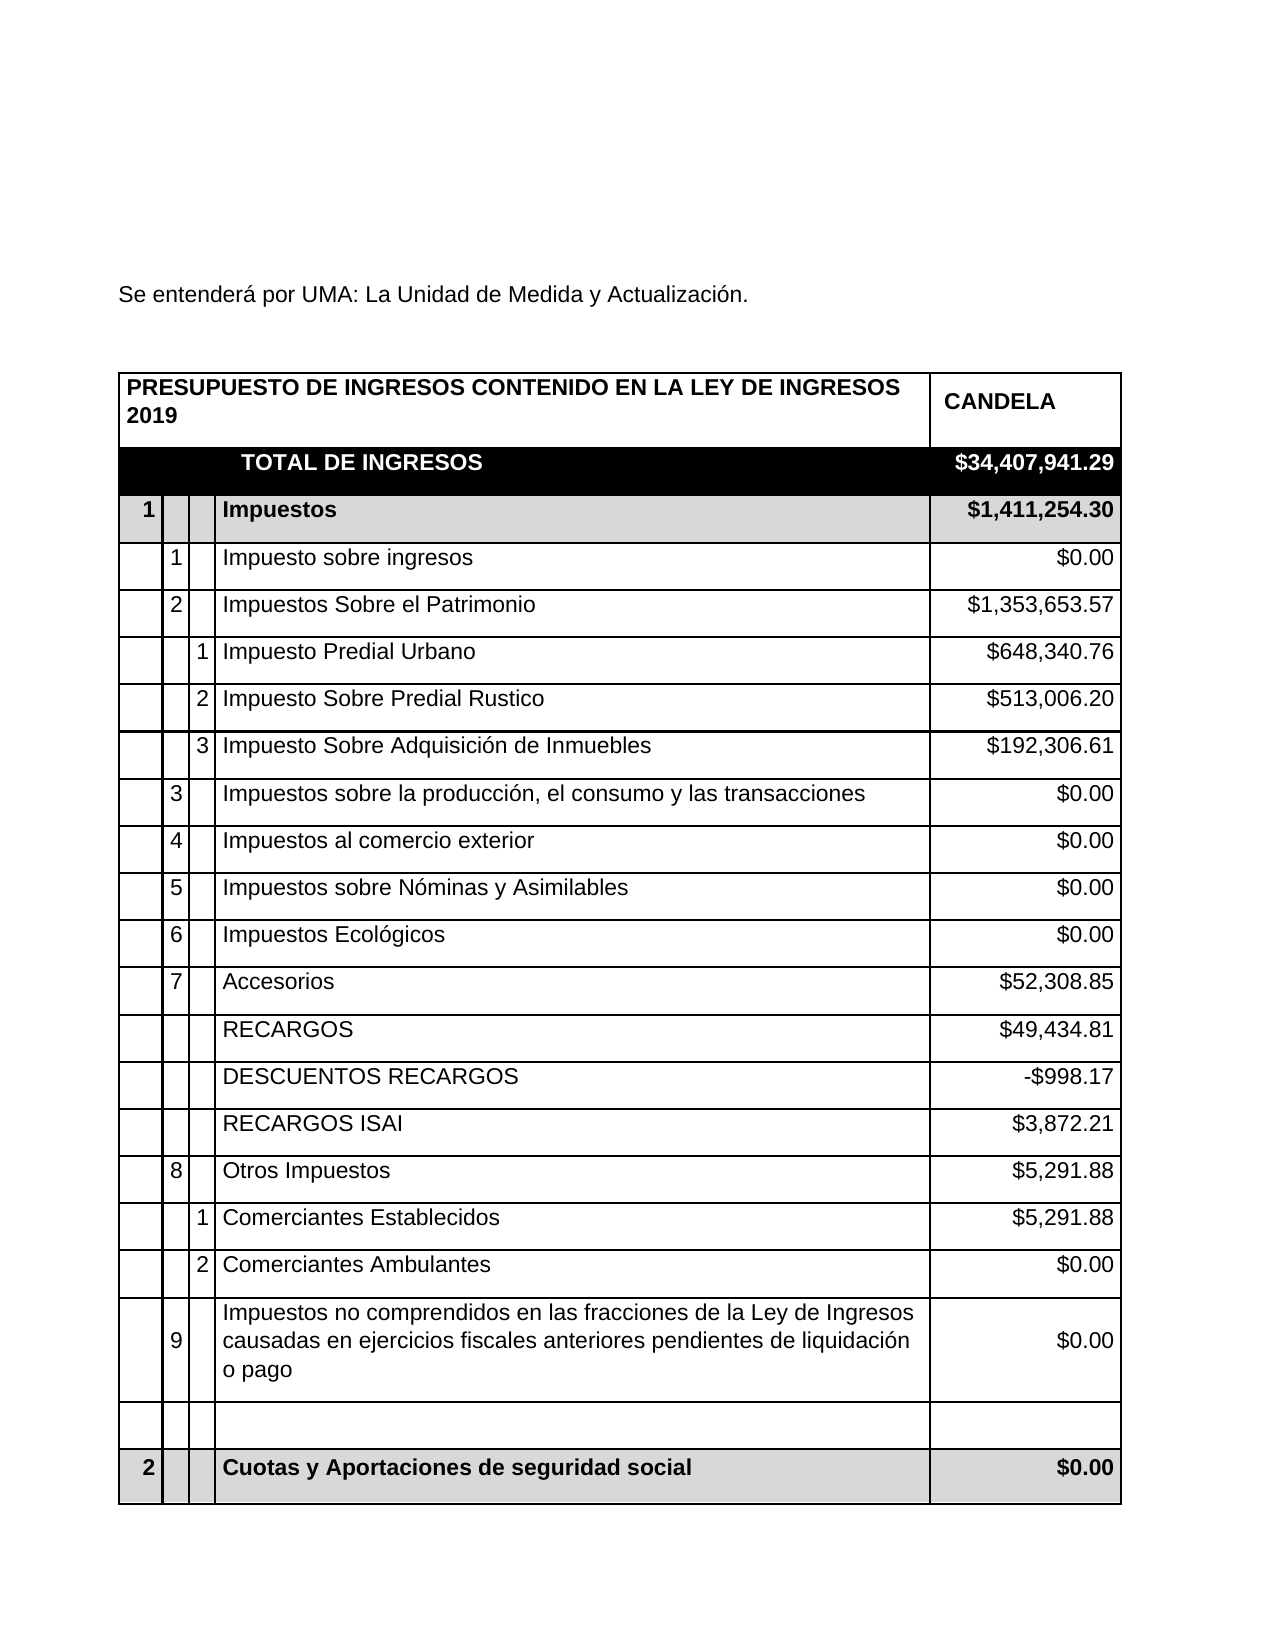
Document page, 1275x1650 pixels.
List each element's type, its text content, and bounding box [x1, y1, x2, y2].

table_cell 5 [164, 874, 188, 919]
table_cell RECARGOS ISAI [216, 1110, 929, 1155]
table_cell [164, 733, 188, 777]
table_cell [190, 496, 214, 542]
table_cell $1,411,254.30 [931, 496, 1120, 542]
table_cell TOTAL DE INGRESOS [120, 447, 929, 494]
table_cell $52,308.85 [931, 968, 1120, 1013]
table_cell Impuestos Sobre el Patrimonio [216, 591, 929, 636]
table_cell [120, 780, 161, 825]
table_cell $0.00 [931, 1450, 1120, 1502]
table_cell Impuestos no comprendidos en las fracciones de la Ley de Ingresos causadas en ejercicios fiscales anteriores pendientes de liquidación o pago [216, 1299, 929, 1401]
table_cell 9 [164, 1299, 188, 1401]
table_cell $192,306.61 [931, 733, 1120, 777]
table_cell $0.00 [931, 780, 1120, 825]
table_cell [190, 544, 214, 589]
table_cell 7 [164, 968, 188, 1013]
table_cell 2 [190, 1251, 214, 1297]
table_cell [190, 827, 214, 872]
table_cell [120, 874, 161, 919]
table_cell Accesorios [216, 968, 929, 1013]
table_cell $1,353,653.57 [931, 591, 1120, 636]
table_cell [190, 1157, 214, 1202]
table_cell [120, 638, 161, 683]
table_cell [164, 1016, 188, 1061]
table_cell [190, 1110, 214, 1155]
table_cell [120, 827, 161, 872]
table_cell $0.00 [931, 874, 1120, 919]
table_cell [190, 1063, 214, 1108]
table_cell [120, 968, 161, 1013]
table_cell DESCUENTOS RECARGOS [216, 1063, 929, 1108]
table_cell [190, 1450, 214, 1502]
table_cell Impuestos al comercio exterior [216, 827, 929, 872]
table_cell $0.00 [931, 544, 1120, 589]
table_cell 1 [190, 638, 214, 683]
table_cell [164, 685, 188, 730]
table_cell $49,434.81 [931, 1016, 1120, 1061]
table_cell Cuotas y Aportaciones de seguridad social [216, 1450, 929, 1502]
table_cell [120, 921, 161, 966]
table_cell $3,872.21 [931, 1110, 1120, 1155]
table_cell $513,006.20 [931, 685, 1120, 730]
table_cell [190, 968, 214, 1013]
text Se entenderá por UMA: La Unidad de Medida y Actualización. [118, 281, 1157, 308]
table_cell [164, 1450, 188, 1502]
table_cell Impuestos sobre la producción, el consumo y las transacciones [216, 780, 929, 825]
table_cell [190, 874, 214, 919]
table_cell [164, 638, 188, 683]
table_cell 1 [190, 1204, 214, 1249]
table_cell -$998.17 [931, 1063, 1120, 1108]
table_cell 1 [120, 496, 161, 542]
table_cell 2 [164, 591, 188, 636]
table_cell [190, 780, 214, 825]
table_cell Impuestos Ecológicos [216, 921, 929, 966]
table_cell Comerciantes Ambulantes [216, 1251, 929, 1297]
table_cell 1 [164, 544, 188, 589]
table_cell [120, 1204, 161, 1249]
table_cell Impuesto sobre ingresos [216, 544, 929, 589]
table_cell Impuesto Sobre Predial Rustico [216, 685, 929, 730]
table_cell [120, 544, 161, 589]
table_cell Impuesto Predial Urbano [216, 638, 929, 683]
table_cell [120, 1251, 161, 1297]
table_header PRESUPUESTO DE INGRESOS CONTENIDO EN LA LEY DE INGRESOS 2019 [120, 374, 929, 447]
table_cell [120, 591, 161, 636]
table_cell [120, 1157, 161, 1202]
table_cell [120, 1403, 161, 1448]
table_cell [120, 1063, 161, 1108]
table_cell $0.00 [931, 921, 1120, 966]
table_cell 3 [190, 733, 214, 777]
table_cell $648,340.76 [931, 638, 1120, 683]
table_cell 6 [164, 921, 188, 966]
table_cell 3 [164, 780, 188, 825]
table_cell [164, 1204, 188, 1249]
table_cell [931, 1403, 1120, 1448]
table_cell $0.00 [931, 1251, 1120, 1297]
table_cell [164, 1110, 188, 1155]
table_cell [190, 921, 214, 966]
table_cell [164, 1403, 188, 1448]
table_cell [216, 1403, 929, 1448]
table_cell $5,291.88 [931, 1157, 1120, 1202]
table_cell Comerciantes Establecidos [216, 1204, 929, 1249]
table_cell [164, 496, 188, 542]
table_cell [164, 1251, 188, 1297]
table_cell RECARGOS [216, 1016, 929, 1061]
table_cell Impuestos [216, 496, 929, 542]
table_cell [190, 1016, 214, 1061]
table_cell $0.00 [931, 1299, 1120, 1401]
table_cell $34,407,941.29 [931, 449, 1120, 494]
table_cell 8 [164, 1157, 188, 1202]
table_cell [120, 733, 161, 777]
table_cell 2 [190, 685, 214, 730]
table_cell [120, 1016, 161, 1061]
table_cell 2 [120, 1450, 161, 1502]
table_cell [120, 1299, 161, 1401]
table_cell [190, 591, 214, 636]
table_cell Impuesto Sobre Adquisición de Inmuebles [216, 733, 929, 777]
table_cell [120, 1110, 161, 1155]
table_cell $0.00 [931, 827, 1120, 872]
table_cell [190, 1403, 214, 1448]
table_cell [164, 1063, 188, 1108]
table_header CANDELA [931, 374, 1120, 447]
table_cell $5,291.88 [931, 1204, 1120, 1249]
table_cell Impuestos sobre Nóminas y Asimilables [216, 874, 929, 919]
table_cell [190, 1299, 214, 1401]
table_cell [120, 685, 161, 730]
table_cell 4 [164, 827, 188, 872]
table_cell Otros Impuestos [216, 1157, 929, 1202]
